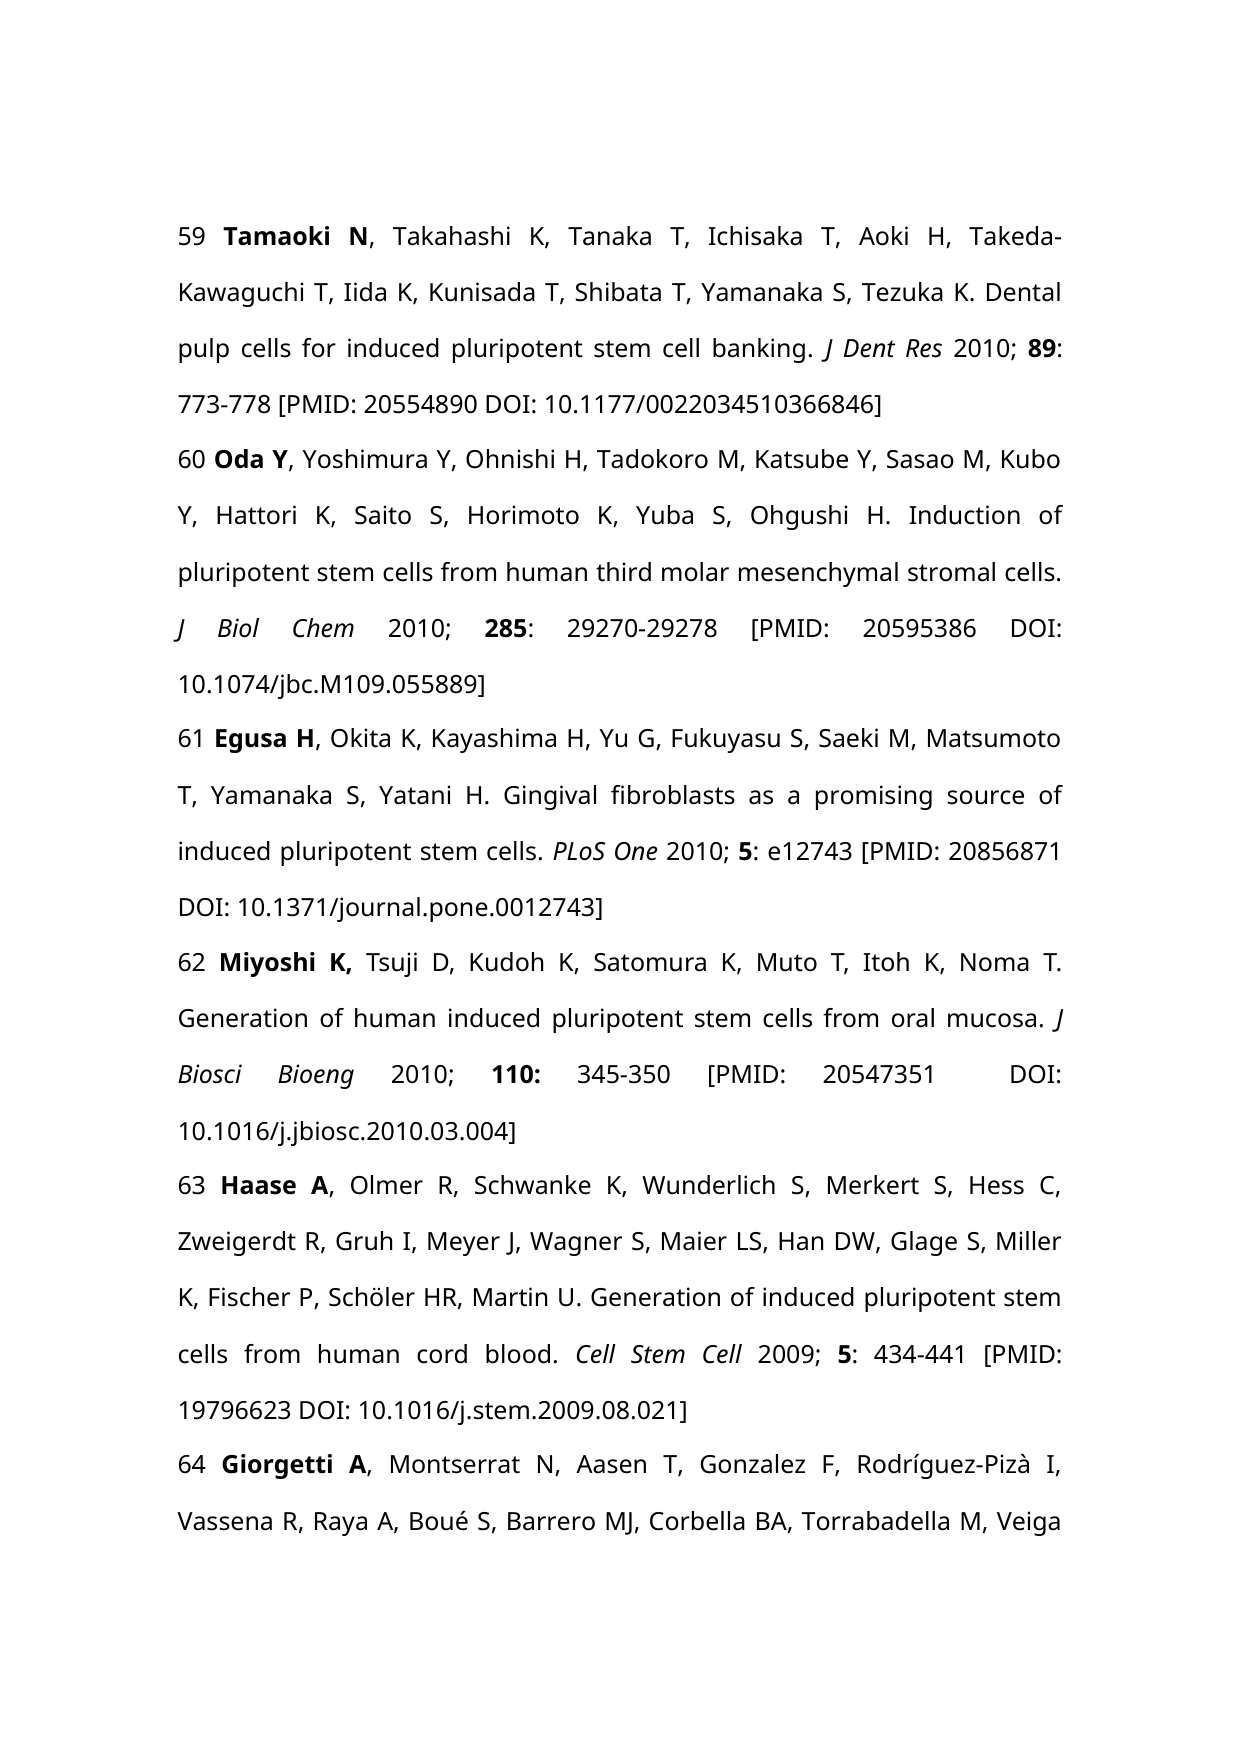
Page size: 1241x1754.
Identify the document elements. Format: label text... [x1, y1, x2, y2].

text 61 Egusa H, Okita K, Kayashima H, Yu G, Fukuyasu S, Saeki M, Matsumoto T, Yamanaka S, Yatani H. Gingival fibroblasts as a promising source of induced pluripotent stem cells. PLoS One 2010; 5: e12743 [PMID: 20856871 DOI: 10.1371/journal.pone.0012743] [177, 719, 1063, 926]
text 62 Miyoshi K, Tsuji D, Kudoh K, Satomura K, Muto T, Itoh K, Noma T. Generation of human induced pluripotent stem cells from oral mucosa. J Biosci Bioeng 2010; 110: 345-350 [PMID: 20547351 DOI: 10.1016/j.jbiosc.2010.03.004] [177, 943, 1063, 1149]
text 59 Tamaoki N, Takahashi K, Tanaka T, Ichisaka T, Aoki H, Takeda-Kawaguchi T, Iida K, Kunisada T, Shibata T, Yamanaka S, Tezuka K. Dental pulp cells for induced pluripotent stem cell banking. J Dent Res 2010; 89: 773-778 [PMID: 20554890 DOI: 10.1177/0022034510366846] [177, 217, 1063, 423]
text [177, 1445, 1063, 1539]
text 63 Haase A, Olmer R, Schwanke K, Wunderlich S, Merkert S, Hess C, Zweigerdt R, Gruh I, Meyer J, Wagner S, Maier LS, Han DW, Glage S, Miller K, Fischer P, Schöler HR, Martin U. Generation of induced pluripotent stem cells from human cord blood. Cell Stem Cell 2009; 5: 434-441 [PMID: 19796623 DOI: 10.1016/j.stem.2009.08.021] [177, 1166, 1063, 1428]
text 60 Oda Y, Yoshimura Y, Ohnishi H, Tadokoro M, Katsube Y, Sasao M, Kubo Y, Hattori K, Saito S, Horimoto K, Yuba S, Ohgushi H. Induction of pluripotent stem cells from human third molar mesenchymal stromal cells. J Biol Chem 2010; 285: 29270-29278 [PMID: 20595386 DOI: 10.1074/jbc.M109.055889] [177, 440, 1063, 702]
